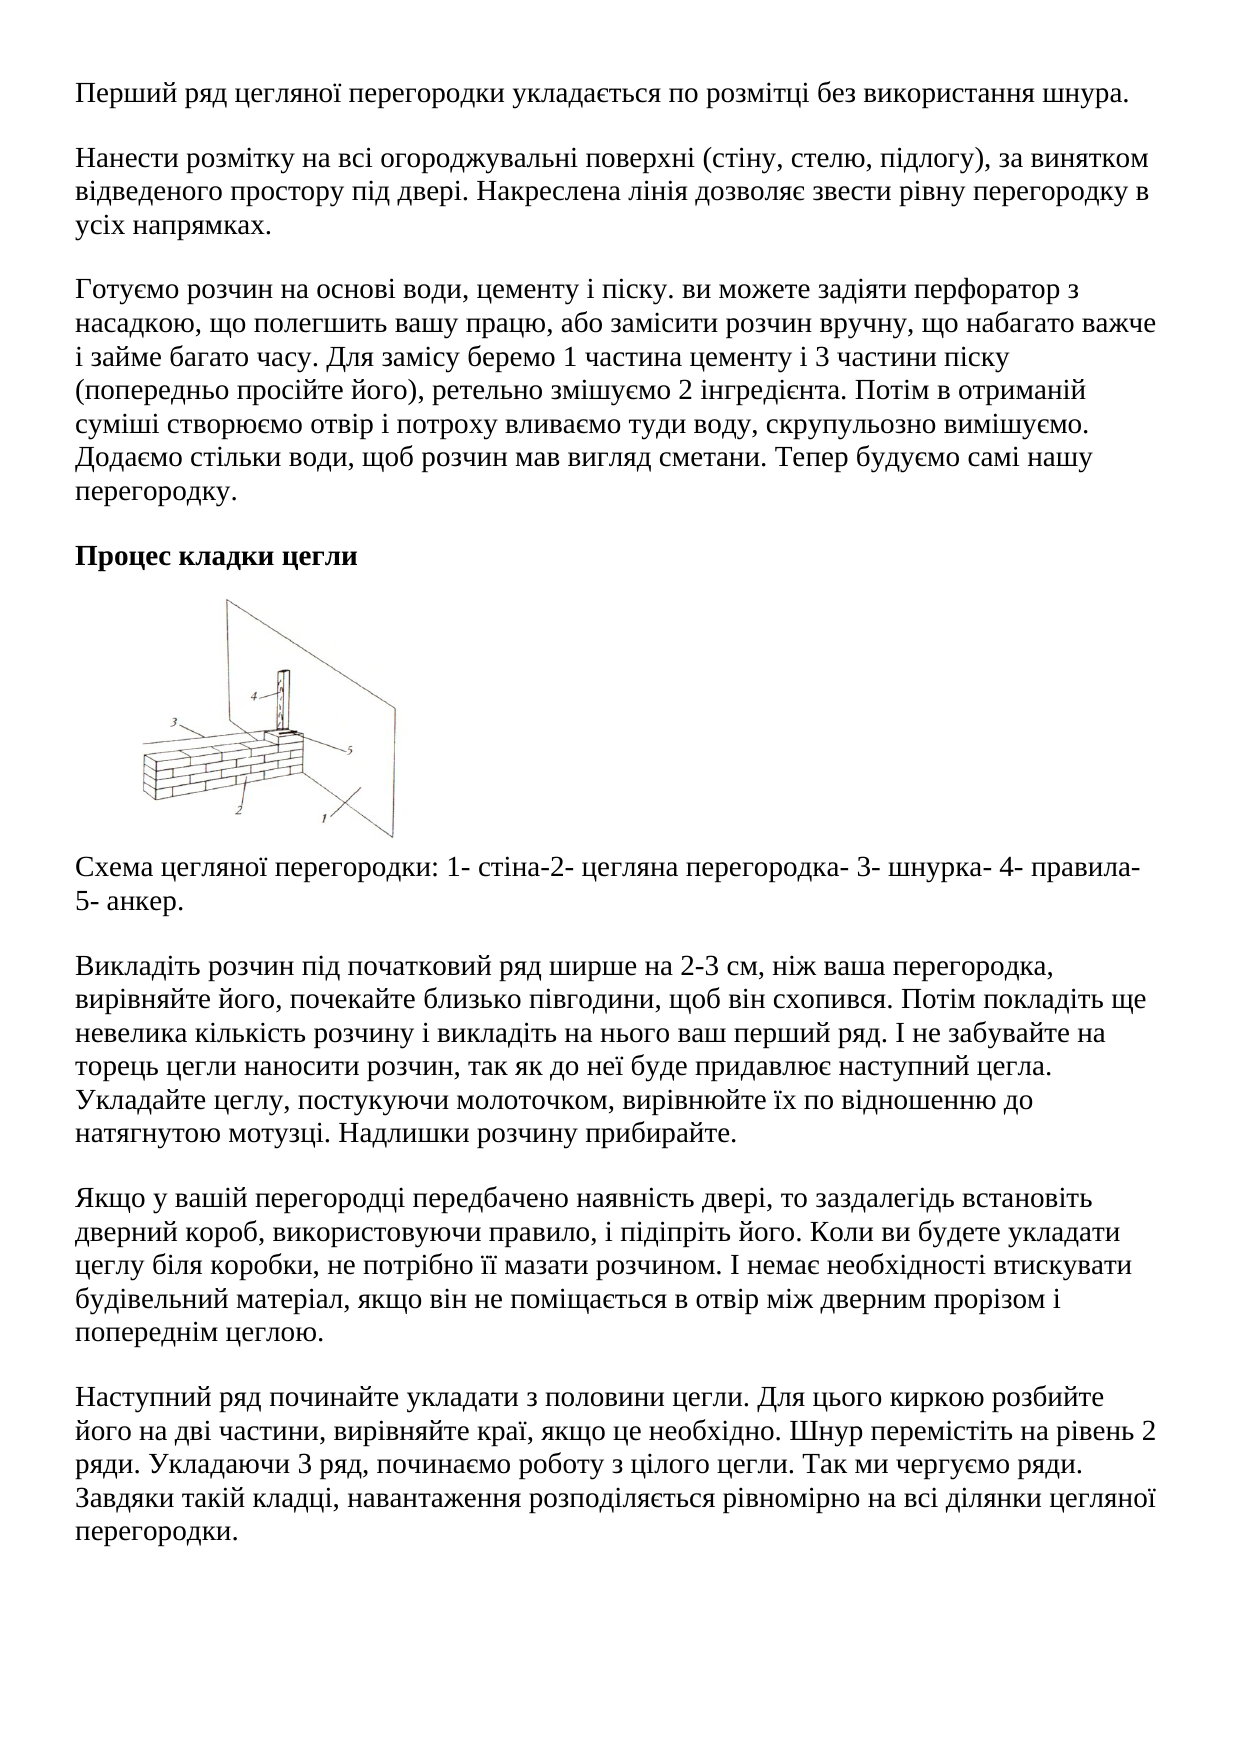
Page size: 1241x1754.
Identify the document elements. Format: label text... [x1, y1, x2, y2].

text Схема цегляної перегородки: 1- стіна-2- цегляна перегородка- 3- шнурка- 4- правила- 5- анкер. [75, 849, 1165, 917]
text Процес кладки цегли [75, 538, 1165, 571]
text Готуємо розчин на основі води, цементу і піску. ви можете задіяти перфоратор з насадкою, що полегшить вашу працю, або замісити розчин вручну, що набагато важче і займе багато часу. Для замісу беремо 1 частина цементу і 3 частини піску (попередньо просійте його), ретельно змішуємо 2 інгредієнта. Потім в отриманій суміші створюємо отвір і потроху вливаємо туди воду, скрупульозно вимішуємо. Додаємо стільки води, щоб розчин мав вигляд сметани. Тепер будуємо самі нашу перегородку. [75, 272, 1165, 506]
text Перший ряд цегляної перегородки укладається по розмітці без використання шнура. [75, 75, 1165, 108]
text Якщо у вашій перегородці передбачено наявність двері, то заздалегідь встановіть дверний короб, використовуючи правило, і підіпріть його. Коли ви будете укладати цеглу біля коробки, не потрібно її мазати розчином. І немає необхідності втискувати будівельний матеріал, якщо він не поміщається в отвір між дверним прорізом і попереднім цеглою. [75, 1180, 1165, 1348]
text Наступний ряд починайте укладати з половини цегли. Для цього киркою розбийте його на дві частини, вирівняйте краї, якщо це необхідно. Шнур перемістіть на рівень 2 ряди. Укладаючи 3 ряд, починаємо роботу з цілого цегли. Так ми чергуємо ряди. Завдяки такій кладці, навантаження розподіляється рівномірно на всі ділянки цегляної перегородки. [75, 1379, 1165, 1547]
picture [75, 589, 466, 850]
text Нанести розмітку на всі огороджувальні поверхні (стіну, стелю, підлогу), за винятком відведеного простору під двері. Накреслена лінія дозволяє звести рівну перегородку в усіх напрямках. [75, 140, 1165, 240]
text Викладіть розчин під початковий ряд ширше на 2-3 см, ніж ваша перегородка, вирівняйте його, почекайте близько півгодини, щоб він схопився. Потім покладіть ще невелика кількість розчину і викладіть на нього ваш перший ряд. І не забувайте на торець цегли наносити розчин, так як до неї буде придавлює наступний цегла. Укладайте цеглу, постукуючи молоточком, вирівнюйте їх по відношенню до натягнутою мотузці. Надлишки розчину прибирайте. [75, 948, 1165, 1149]
